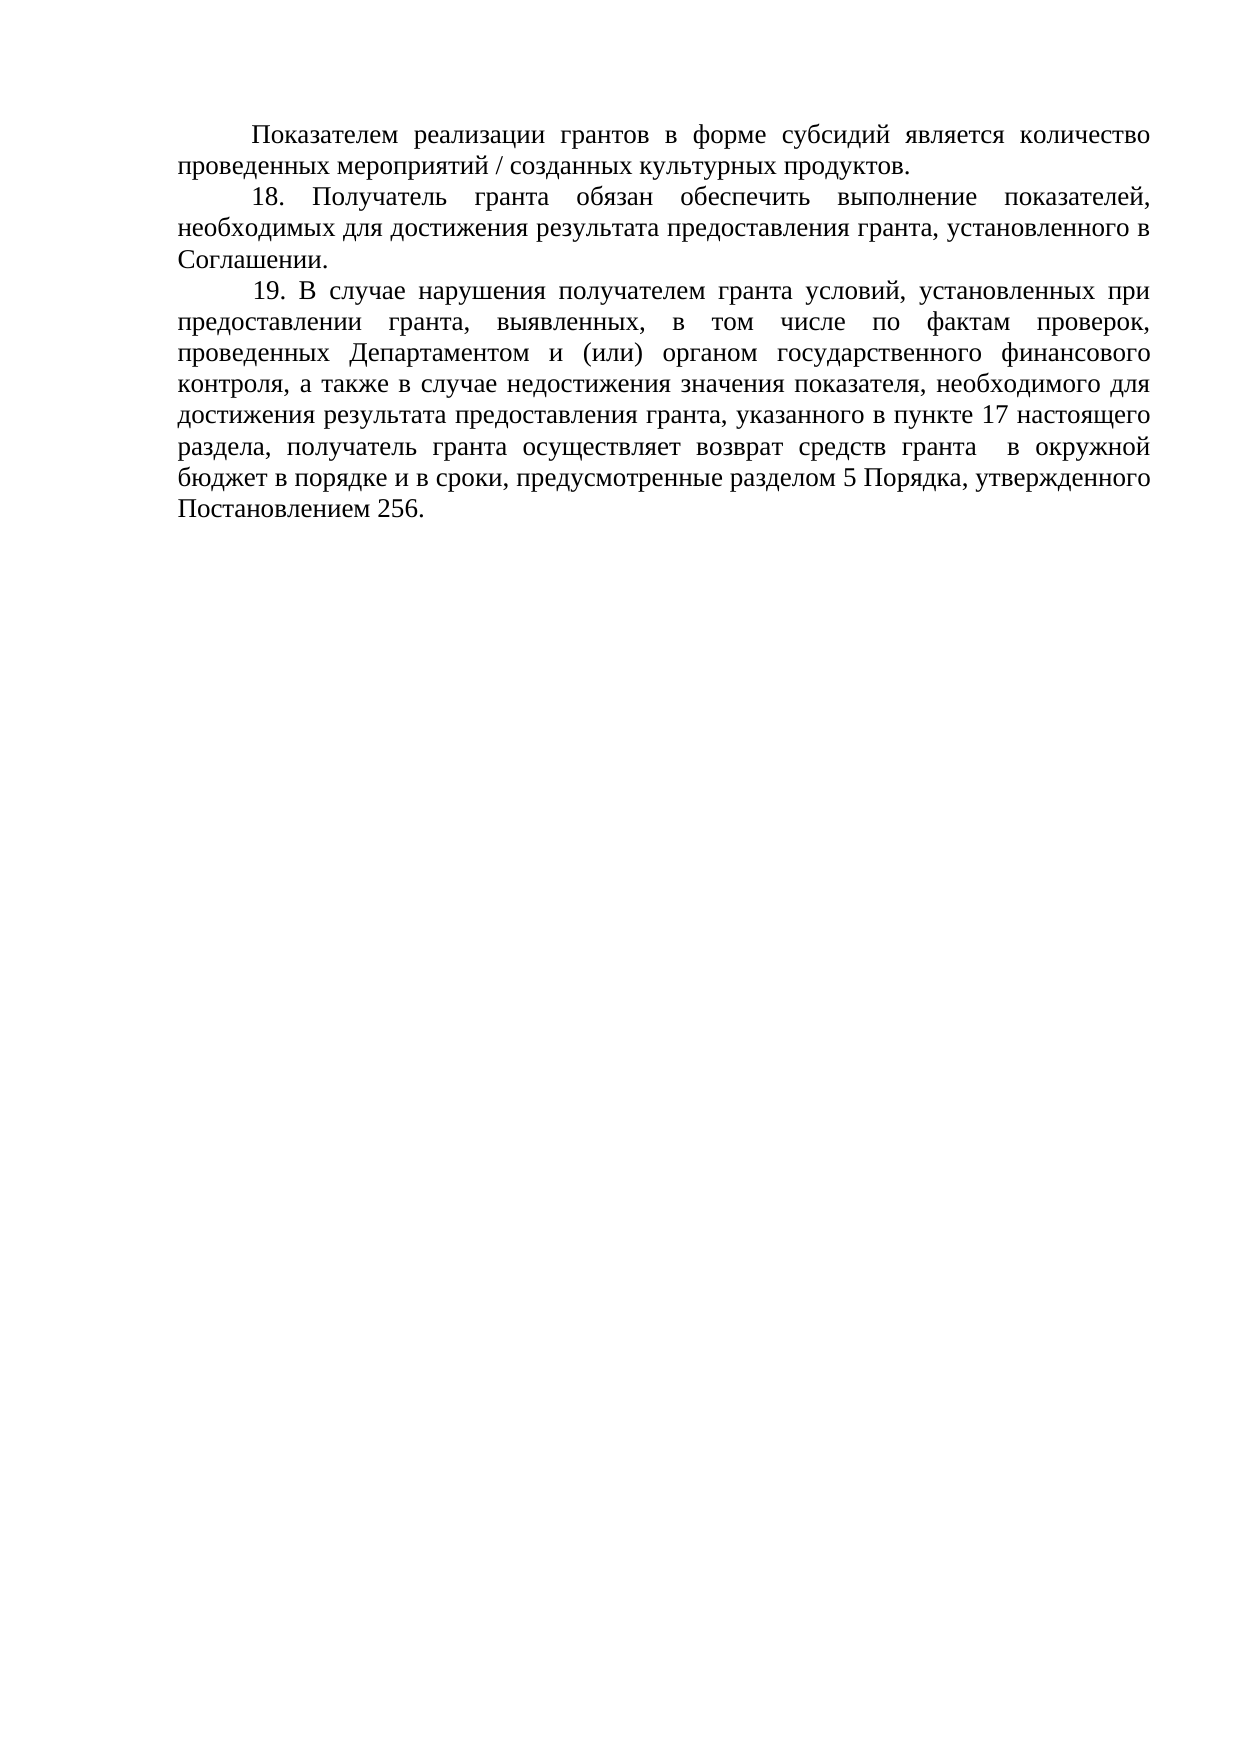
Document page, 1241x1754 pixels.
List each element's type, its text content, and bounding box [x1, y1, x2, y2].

text Показателем реализации грантов в форме субсидий является количество проведенных мероприятий / созданных культурных продуктов. [177, 118, 1152, 180]
text 19. В случае нарушения получателем гранта условий, установленных при предоставлении гранта, выявленных, в том числе по фактам проверок, проведенных Департаментом и (или) органом государственного финансового контроля, а также в случае недостижения значения показателя, необходимого для достижения результата предоставления гранта, указанного в пункте 17 настоящего раздела, получатель гранта осуществляет возврат средств гранта в окружной бюджет в порядке и в сроки, предусмотренные разделом 5 Порядка, утвержденного Постановлением 256. [177, 274, 1152, 523]
text 18. Получатель гранта обязан обеспечить выполнение показателей, необходимых для достижения результата предоставления гранта, установленного в Соглашении. [177, 180, 1152, 274]
